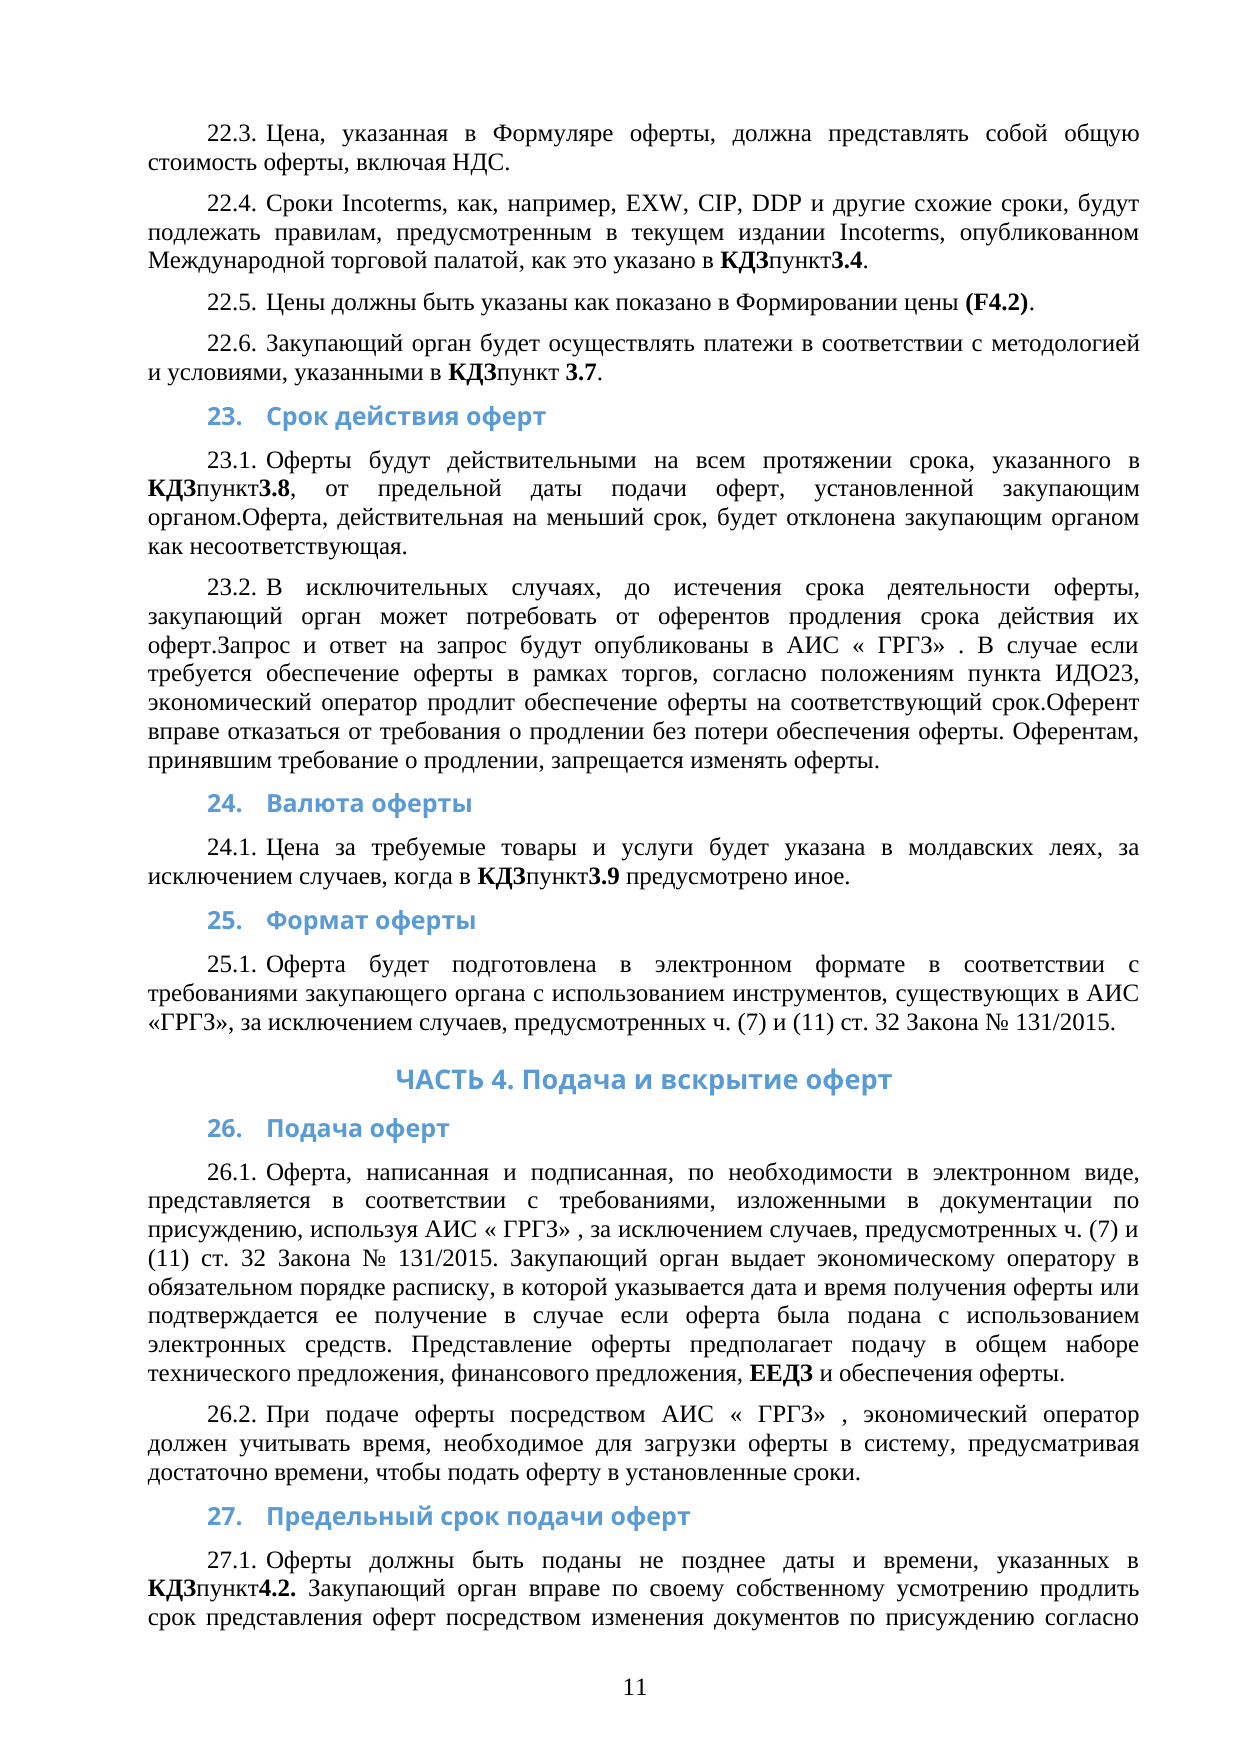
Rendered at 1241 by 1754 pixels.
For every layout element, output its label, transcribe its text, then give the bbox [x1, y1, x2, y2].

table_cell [136, 118, 1152, 1048]
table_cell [136, 1110, 1152, 1631]
table_cell ЧАСТЬ 4. Подача и вскрытие оферт [136, 1048, 1152, 1110]
